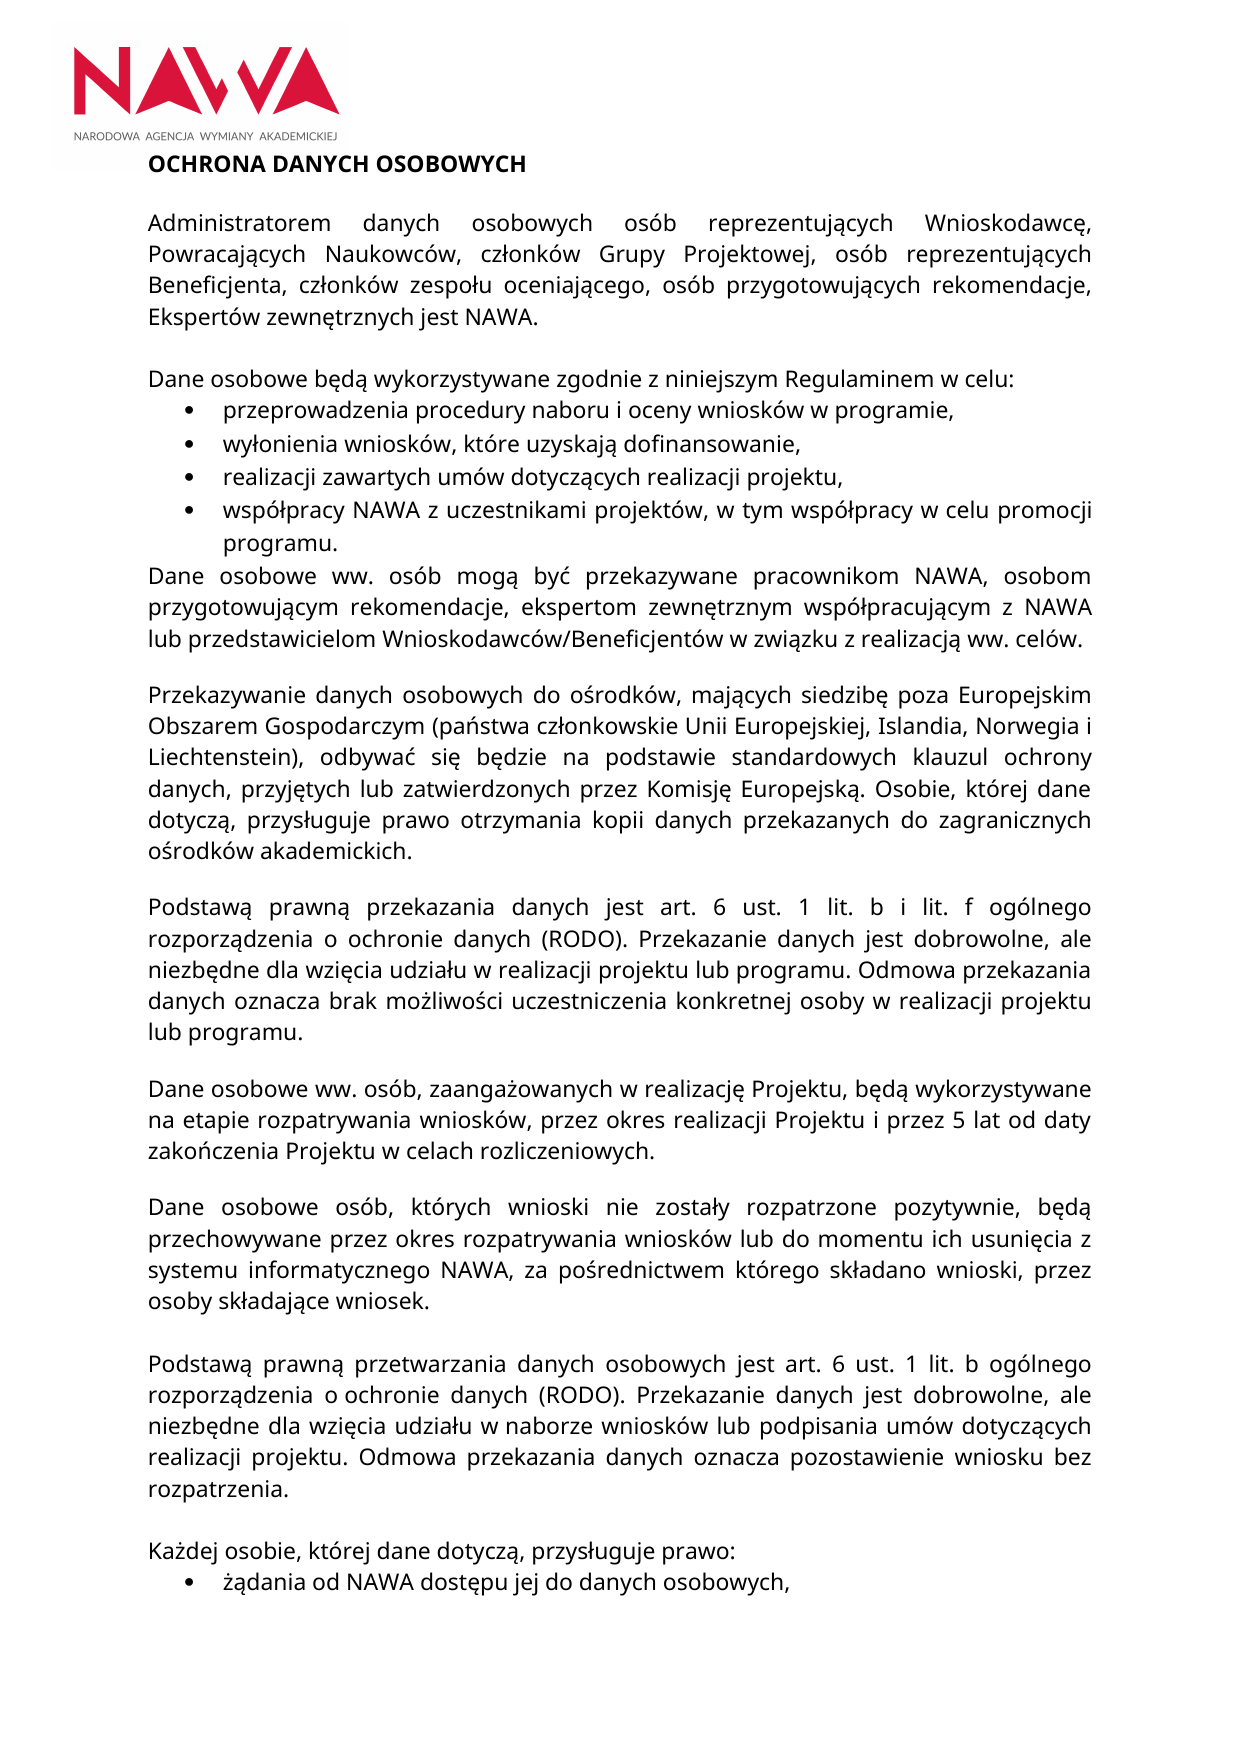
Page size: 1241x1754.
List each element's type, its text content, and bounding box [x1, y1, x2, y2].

text Dane osobowe będą wykorzystywane zgodnie z niniejszym Regulaminem w celu: [148, 363, 1093, 394]
list żądania od NAWA dostępu jej do danych osobowych, [185, 1566, 1093, 1597]
text OCHRONA DANYCH OSOBOWYCH [148, 148, 1093, 179]
list współpracy NAWA z uczestnikami projektów, w tym współpracy w celu promocji programu. [185, 494, 1093, 558]
list przeprowadzenia procedury naboru i oceny wniosków w programie, [185, 394, 1093, 426]
text Dane osobowe ww. osób mogą być przekazywane pracownikom NAWA, osobom przygotowującym rekomendacje, ekspertom zewnętrznym współpracującym z NAWA lub przedstawicielom Wnioskodawców/Beneficjentów w związku z realizacją ww. celów. [148, 560, 1093, 654]
text Każdej osobie, której dane dotyczą, przysługuje prawo: [148, 1535, 1093, 1566]
text Przekazywanie danych osobowych do ośrodków, mających siedzibę poza Europejskim Obszarem Gospodarczym (państwa członkowskie Unii Europejskiej, Islandia, Norwegia i Liechtenstein), odbywać się będzie na podstawie standardowych klauzul ochrony danych, przyjętych lub zatwierdzonych przez Komisję Europejską. Osobie, której dane dotyczą, przysługuje prawo otrzymania kopii danych przekazanych do zagranicznych ośrodków akademickich. [148, 679, 1093, 866]
list realizacji zawartych umów dotyczących realizacji projektu, [185, 461, 1093, 492]
picture [52, 22, 350, 170]
list wyłonienia wniosków, które uzyskają dofinansowanie, [185, 427, 1093, 459]
text Podstawą prawną przetwarzania danych osobowych jest art. 6 ust. 1 lit. b ogólnego rozporządzenia o ochronie danych (RODO). Przekazanie danych jest dobrowolne, ale niezbędne dla wzięcia udziału w naborze wniosków lub podpisania umów dotyczących realizacji projektu. Odmowa przekazania danych oznacza pozostawienie wniosku bez rozpatrzenia. [148, 1347, 1093, 1504]
text Dane osobowe ww. osób, zaangażowanych w realizację Projektu, będą wykorzystywane na etapie rozpatrywania wniosków, przez okres realizacji Projektu i przez 5 lat od daty zakończenia Projektu w celach rozliczeniowych. [148, 1072, 1093, 1166]
text Dane osobowe osób, których wnioski nie zostały rozpatrzone pozytywnie, będą przechowywane przez okres rozpatrywania wniosków lub do momentu ich usunięcia z systemu informatycznego NAWA, za pośrednictwem którego składano wnioski, przez osoby składające wniosek. [148, 1191, 1093, 1316]
text Administratorem danych osobowych osób reprezentujących Wnioskodawcę, Powracających Naukowców, członków Grupy Projektowej, osób reprezentujących Beneficjenta, członków zespołu oceniającego, osób przygotowujących rekomendacje, Ekspertów zewnętrznych jest NAWA. [148, 207, 1093, 332]
text Podstawą prawną przekazania danych jest art. 6 ust. 1 lit. b i lit. f ogólnego rozporządzenia o ochronie danych (RODO). Przekazanie danych jest dobrowolne, ale niezbędne dla wzięcia udziału w realizacji projektu lub programu. Odmowa przekazania danych oznacza brak możliwości uczestniczenia konkretnej osoby w realizacji projektu lub programu. [148, 891, 1093, 1047]
